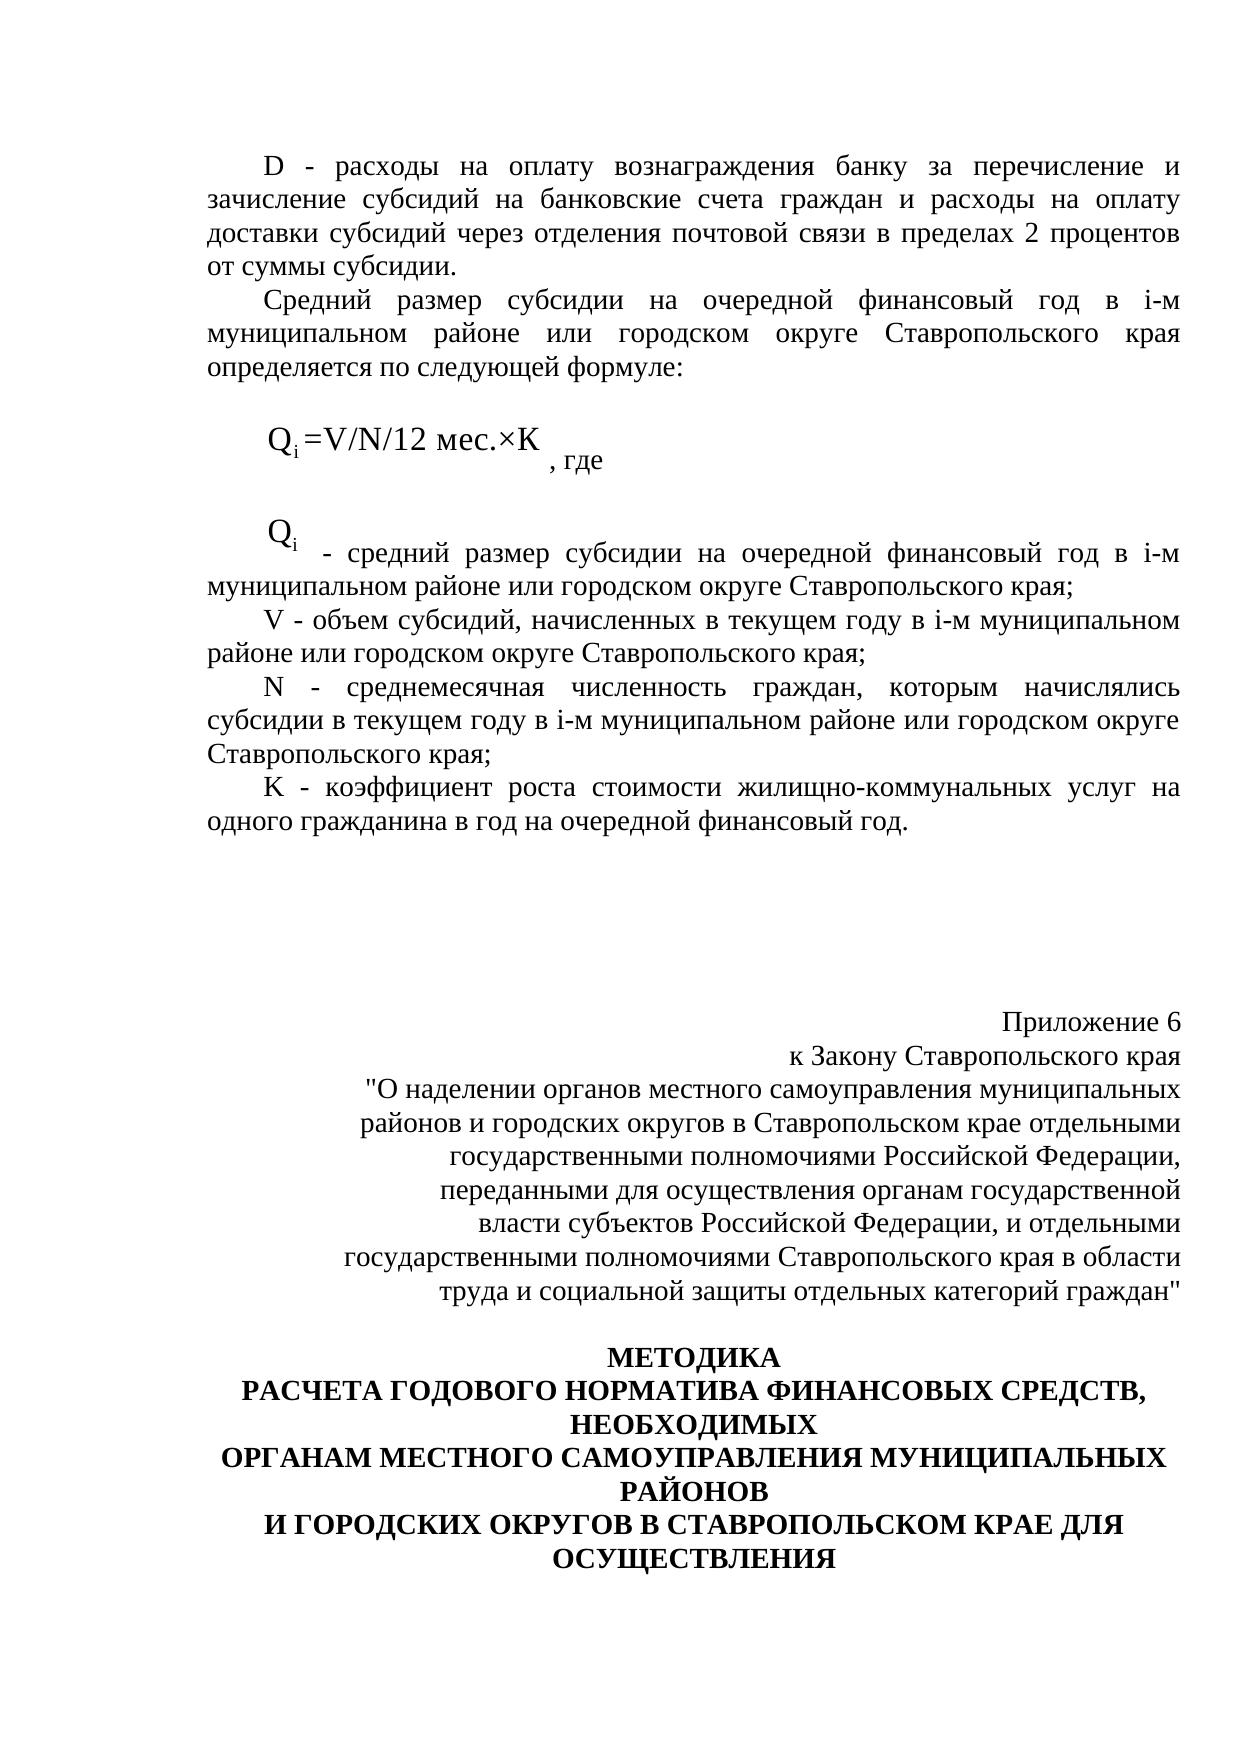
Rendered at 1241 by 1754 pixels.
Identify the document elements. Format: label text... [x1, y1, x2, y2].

text к Закону Ставропольского края [207, 1038, 1181, 1071]
text районов и городских округов в Ставропольском крае отдельными [207, 1105, 1181, 1138]
text Средний размер субсидии на очередной финансовый год в i-м муниципальном районе или городском округе Ставропольского края определяется по следующей формуле: [207, 282, 1181, 382]
text - средний размер субсидии на очередной финансовый год в i-м муниципальном районе или городском округе Ставропольского края; [207, 509, 1181, 602]
text переданными для осуществления органам государственной [207, 1172, 1181, 1206]
text ОРГАНАМ МЕСТНОГО САМОУПРАВЛЕНИЯ МУНИЦИПАЛЬНЫХ РАЙОНОВ [207, 1440, 1181, 1507]
text РАСЧЕТА ГОДОВОГО НОРМАТИВА ФИНАНСОВЫХ СРЕДСТВ, НЕОБХОДИМЫХ [207, 1373, 1181, 1440]
text власти субъектов Российской Федерации, и отдельными [207, 1206, 1181, 1239]
text "О наделении органов местного самоуправления муниципальных [207, 1071, 1181, 1105]
text , где [207, 416, 1181, 475]
text МЕТОДИКА [207, 1340, 1181, 1373]
text N - среднемесячная численность граждан, которым начислялись субсидии в текущем году в i-м муниципальном районе или городском округе Ставропольского края; [207, 669, 1181, 769]
text D - расходы на оплату вознаграждения банку за перечисление и зачисление субсидий на банковские счета граждан и расходы на оплату доставки субсидий через отделения почтовой связи в пределах 2 процентов от суммы субсидии. [207, 148, 1181, 282]
text государственными полномочиями Ставропольского края в области [207, 1239, 1181, 1273]
text труда и социальной защиты отдельных категорий граждан" [207, 1273, 1181, 1306]
text государственными полномочиями Российской Федерации, [207, 1138, 1181, 1172]
text Приложение 6 [207, 1004, 1181, 1038]
text K - коэффициент роста стоимости жилищно-коммунальных услуг на одного гражданина в год на очередной финансовый год. [207, 769, 1181, 837]
text V - объем субсидий, начисленных в текущем году в i-м муниципальном районе или городском округе Ставропольского края; [207, 602, 1181, 669]
text И ГОРОДСКИХ ОКРУГОВ В СТАВРОПОЛЬСКОМ КРАЕ ДЛЯ ОСУЩЕСТВЛЕНИЯ [207, 1507, 1181, 1574]
